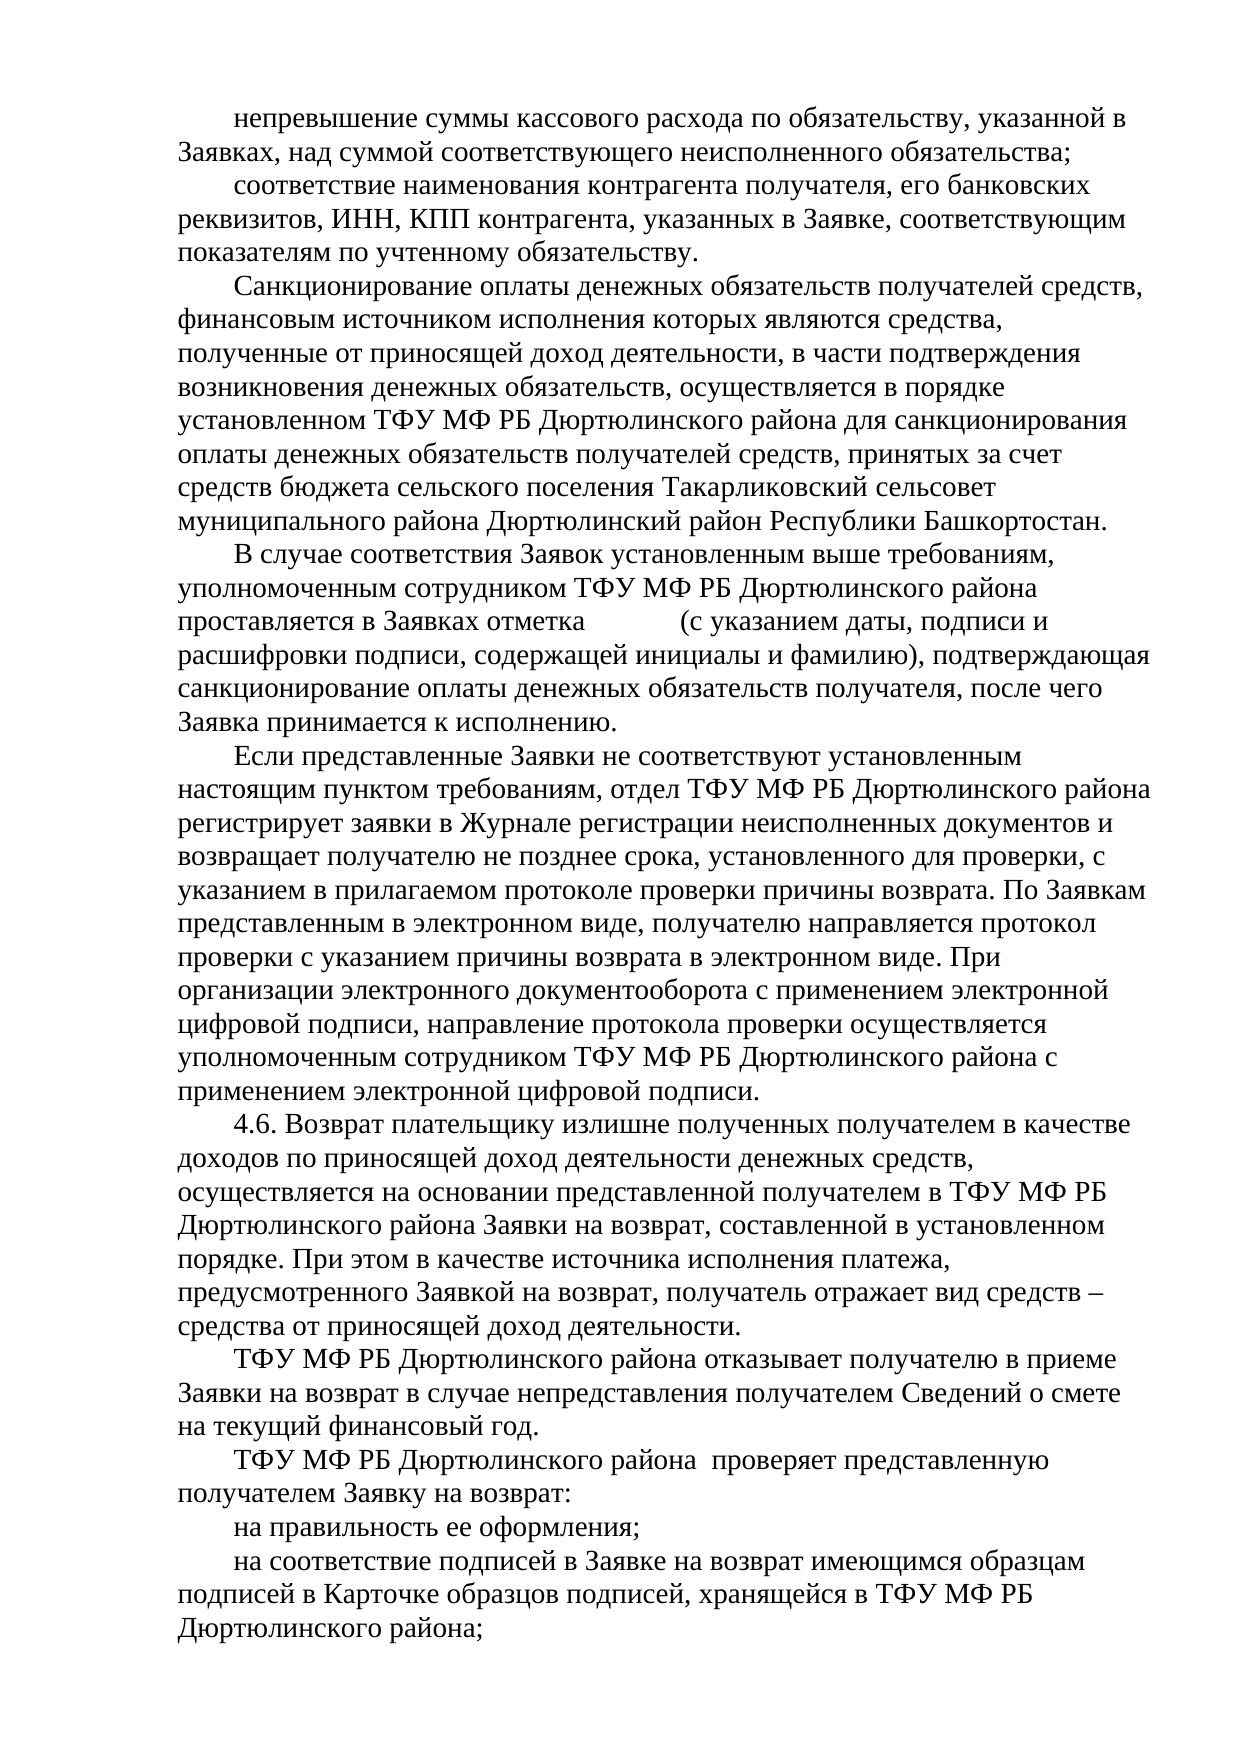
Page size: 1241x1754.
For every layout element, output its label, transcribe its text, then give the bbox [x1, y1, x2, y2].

text ТФУ МФ РБ Дюртюлинского района проверяет представленную получателем Заявку на возврат: [177, 1442, 1152, 1509]
text 4.6. Возврат плательщику излишне полученных получателем в качестве доходов по приносящей доход деятельности денежных средств, осуществляется на основании представленной получателем в ТФУ МФ РБ Дюртюлинского района Заявки на возврат, составленной в установленном порядке. При этом в качестве источника исполнения платежа, предусмотренного Заявкой на возврат, получатель отражает вид средств – средства от приносящей доход деятельности. [177, 1107, 1152, 1341]
text соответствие наименования контрагента получателя, его банковских реквизитов, ИНН, КПП контрагента, указанных в Заявке, соответствующим показателям по учтенному обязательству. [177, 167, 1152, 268]
text Если представленные Заявки не соответствуют установленным настоящим пунктом требованиям, отдел ТФУ МФ РБ Дюртюлинского района регистрирует заявки в Журнале регистрации неисполненных документов и возвращает получателю не позднее срока, установленного для проверки, с указанием в прилагаемом протоколе проверки причины возврата. По Заявкам представленным в электронном виде, получателю направляется протокол проверки с указанием причины возврата в электронном виде. При организации электронного документооборота с применением электронной цифровой подписи, направление протокола проверки осуществляется уполномоченным сотрудником ТФУ МФ РБ Дюртюлинского района с применением электронной цифровой подписи. [177, 738, 1152, 1107]
text Санкционирование оплаты денежных обязательств получателей средств, финансовым источником исполнения которых являются средства, полученные от приносящей доход деятельности, в части подтверждения возникновения денежных обязательств, осуществляется в порядке установленном ТФУ МФ РБ Дюртюлинского района для санкционирования оплаты денежных обязательств получателей средств, принятых за счет средств бюджета сельского поселения Такарликовский сельсовет муниципального района Дюртюлинский район Республики Башкортостан. [177, 268, 1152, 536]
text В случае соответствия Заявок установленным выше требованиям, уполномоченным сотрудником ТФУ МФ РБ Дюртюлинского района проставляется в Заявках отметка (с указанием даты, подписи и расшифровки подписи, содержащей инициалы и фамилию), подтверждающая нкционирование оплаты денежных обязательств получателя, после чего Заявка принимается к исполнению. [177, 536, 1152, 738]
text на правильность ее оформления; [177, 1509, 1152, 1543]
text на соответствие подписей в Заявке на возврат имеющимся образцам подписей в Карточке образцов подписей, хранящейся в ТФУ МФ РБ Дюртюлинского района; [177, 1543, 1152, 1643]
text непревышение суммы кассового расхода по обязательству, указанной в Заявках, над суммой соответствующего неисполненного обязательства; [177, 100, 1152, 167]
text ТФУ МФ РБ Дюртюлинского района отказывает получателю в приеме Заявки на возврат в случае непредставления получателем Сведений о смете на текущий финансовый год. [177, 1341, 1152, 1442]
